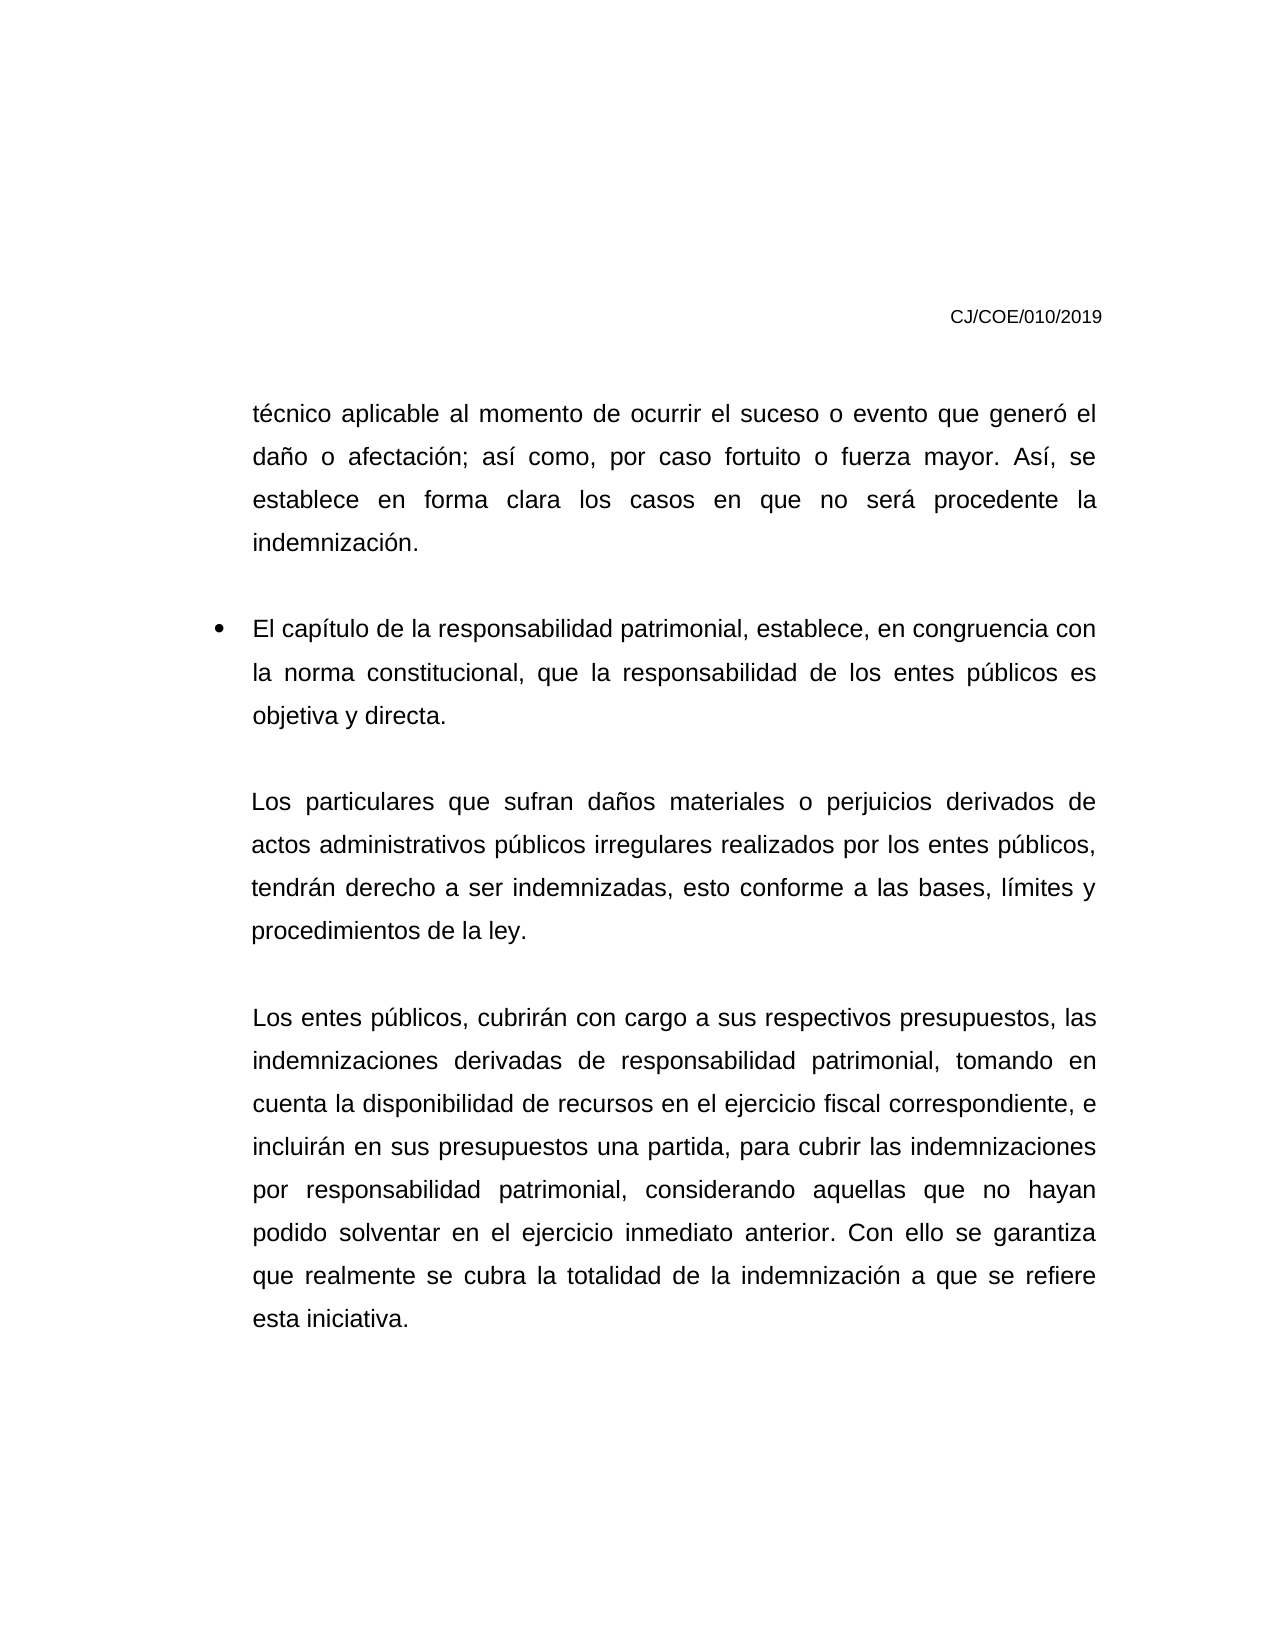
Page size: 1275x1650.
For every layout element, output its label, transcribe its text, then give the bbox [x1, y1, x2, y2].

list El capítulo de la responsabilidad patrimonial, establece, en congruencia con la norma constitucional, que la responsabilidad de los entes públicos es objetiva y directa. [215, 614, 1098, 729]
text Los particulares que sufran daños materiales o perjuicios derivados de actos administrativos públicos irregulares realizados por los entes públicos, tendrán derecho a ser indemnizadas, esto conforme a las bases, límites y procedimientos de la ley. [251, 787, 1098, 945]
text Los entes públicos, cubrirán con cargo a sus respectivos presupuestos, las indemnizaciones derivadas de responsabilidad patrimonial, tomando en cuenta la disponibilidad de recursos en el ejercicio fiscal correspondiente, e incluirán en sus presupuestos una partida, para cubrir las indemnizaciones por responsabilidad patrimonial, considerando aquellas que no hayan podido solventar en el ejercicio inmediato anterior. Con ello se garantiza que realmente se cubra la totalidad de la indemnización a que se refiere esta iniciativa. [252, 1003, 1098, 1333]
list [215, 399, 1098, 557]
